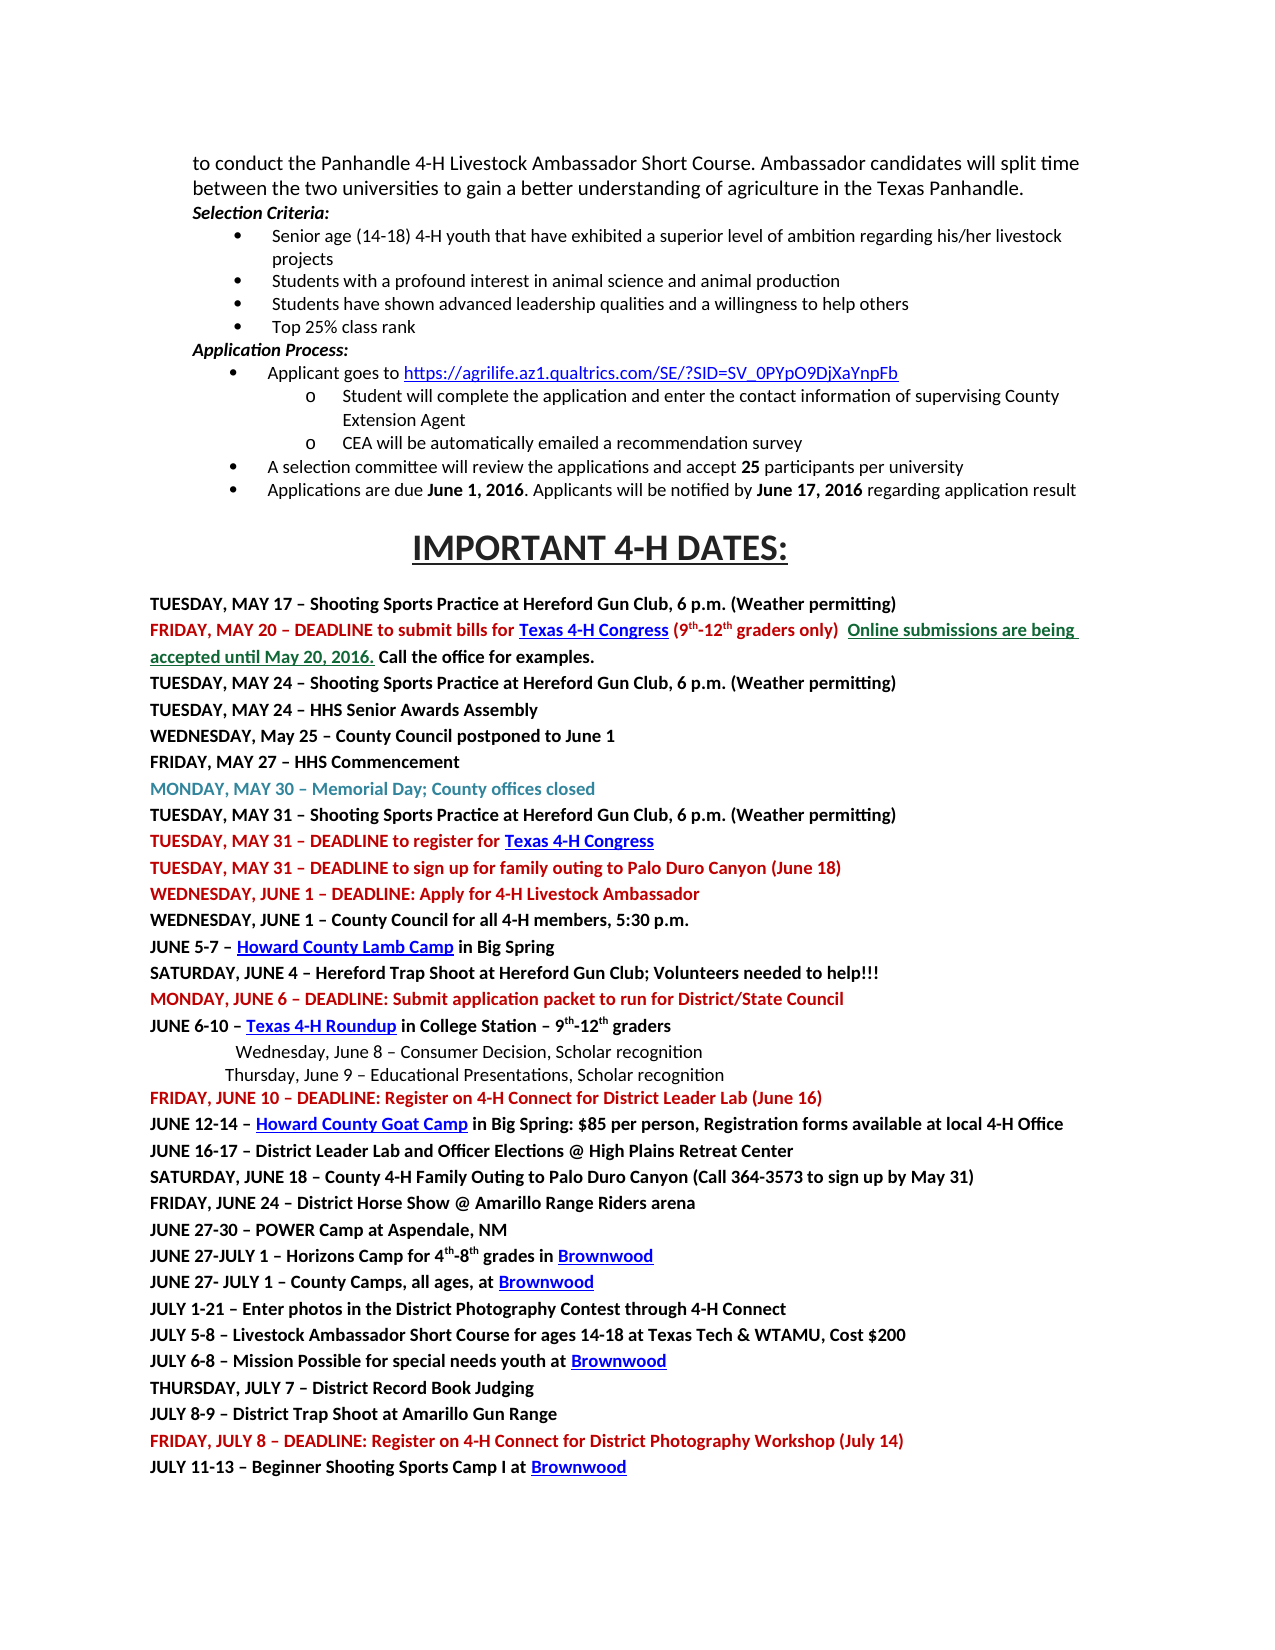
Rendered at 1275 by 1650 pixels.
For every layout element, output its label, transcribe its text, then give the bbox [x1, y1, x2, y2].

text JULY 6-8 – Mission Possible for special needs youth at Brownwood [150, 1350, 1125, 1373]
text TUESDAY, MAY 31 – DEADLINE to sign up for family outing to Palo Duro Canyon (June 18) [150, 856, 1125, 879]
list Students with a profound interest in animal science and animal production [234, 269, 1125, 292]
text JUNE 5-7 – Howard County Lamb Camp in Big Spring [150, 935, 1125, 958]
text SATURDAY, JUNE 4 – Hereford Trap Shoot at Hereford Gun Club; Volunteers needed to help!!! [150, 961, 1125, 984]
text WEDNESDAY, May 25 – County Council postponed to June 1 [150, 724, 1125, 747]
text Wednesday, June 8 – Consumer Decision, Scholar recognition [150, 1040, 1125, 1063]
text Selection Criteria: [192, 201, 1125, 224]
list A selection committee will review the applications and accept 25 participants per university [230, 455, 1125, 478]
list Applicant goes to https://agrilife.az1.qualtrics.com/SE/?SID=SV_0PYpO9DjXaYnpFb [230, 361, 1125, 384]
text JUNE 27- JULY 1 – County Camps, all ages, at Brownwood [150, 1271, 1125, 1293]
text JUNE 27-30 – POWER Camp at Aspendale, NM [150, 1218, 1125, 1241]
list Senior age (14-18) 4-H youth that have exhibited a superior level of ambition regarding his/her livestock projects [234, 224, 1125, 269]
text JULY 11-13 – Beginner Shooting Sports Camp I at Brownwood [150, 1455, 1125, 1478]
text JUNE 12-14 – Howard County Goat Camp in Big Spring: $85 per person, Registration forms available at local 4-H Office [150, 1112, 1125, 1135]
text TUESDAY, MAY 31 – Shooting Sports Practice at Hereford Gun Club, 6 p.m. (Weather permitting) [150, 803, 1125, 826]
text THURSDAY, JULY 7 – District Record Book Judging [150, 1376, 1125, 1399]
text WEDNESDAY, JUNE 1 – County Council for all 4-H members, 5:30 p.m. [150, 908, 1125, 931]
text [192, 150, 1125, 201]
text FRIDAY, MAY 20 – DEADLINE to submit bills for Texas 4-H Congress (9th-12th graders only) Online submissions are being accepted until May 20, 2016. Call the office for examples. [150, 619, 1125, 668]
list Student will complete the application and enter the contact information of supervising County Extension Agent [305, 384, 1125, 431]
text MONDAY, MAY 30 – Memorial Day; County offices closed [150, 777, 1125, 800]
text TUESDAY, MAY 24 – Shooting Sports Practice at Hereford Gun Club, 6 p.m. (Weather permitting) [150, 671, 1125, 694]
text JULY 1-21 – Enter photos in the District Photography Contest through 4-H Connect [150, 1297, 1125, 1320]
text JUNE 6-10 – Texas 4-H Roundup in College Station – 9th-12th graders [150, 1014, 1125, 1037]
text FRIDAY, MAY 27 – HHS Commencement [150, 750, 1125, 773]
text FRIDAY, JUNE 10 – DEADLINE: Register on 4-H Connect for District Leader Lab (June 16) [150, 1086, 1125, 1109]
text JULY 8-9 – District Trap Shoot at Amarillo Gun Range [150, 1402, 1125, 1425]
list CEA will be automatically emailed a recommendation survey [305, 431, 1125, 455]
list Top 25% class rank [234, 315, 1125, 338]
text JULY 5-8 – Livestock Ambassador Short Course for ages 14-18 at Texas Tech & WTAMU, Cost $200 [150, 1323, 1125, 1346]
text Application Process: [192, 338, 1125, 361]
text WEDNESDAY, JUNE 1 – DEADLINE: Apply for 4-H Livestock Ambassador [150, 882, 1125, 905]
text TUESDAY, MAY 17 – Shooting Sports Practice at Hereford Gun Club, 6 p.m. (Weather permitting) [150, 592, 1125, 615]
text MONDAY, JUNE 6 – DEADLINE: Submit application packet to run for District/State Council [150, 988, 1125, 1011]
list Students have shown advanced leadership qualities and a willingness to help others [234, 292, 1125, 315]
text TUESDAY, MAY 24 – HHS Senior Awards Assembly [150, 698, 1125, 721]
text SATURDAY, JUNE 18 – County 4-H Family Outing to Palo Duro Canyon (Call 364-3573 to sign up by May 31) [150, 1165, 1125, 1188]
text FRIDAY, JULY 8 – DEADLINE: Register on 4-H Connect for District Photography Workshop (July 14) [150, 1429, 1125, 1452]
list Applications are due June 1, 2016. Applicants will be notified by June 17, 2016 regarding application result [230, 478, 1125, 501]
text Thursday, June 9 – Educational Presentations, Scholar recognition [225, 1063, 1125, 1086]
text JUNE 27-JULY 1 – Horizons Camp for 4th-8th grades in Brownwood [150, 1244, 1125, 1267]
text FRIDAY, JUNE 24 – District Horse Show @ Amarillo Range Riders arena [150, 1192, 1125, 1214]
text TUESDAY, MAY 31 – DEADLINE to register for Texas 4-H Congress [150, 829, 1125, 852]
text JUNE 16-17 – District Leader Lab and Officer Elections @ High Plains Retreat Center [150, 1139, 1125, 1162]
text IMPORTANT 4-H DATES: [150, 523, 1050, 569]
